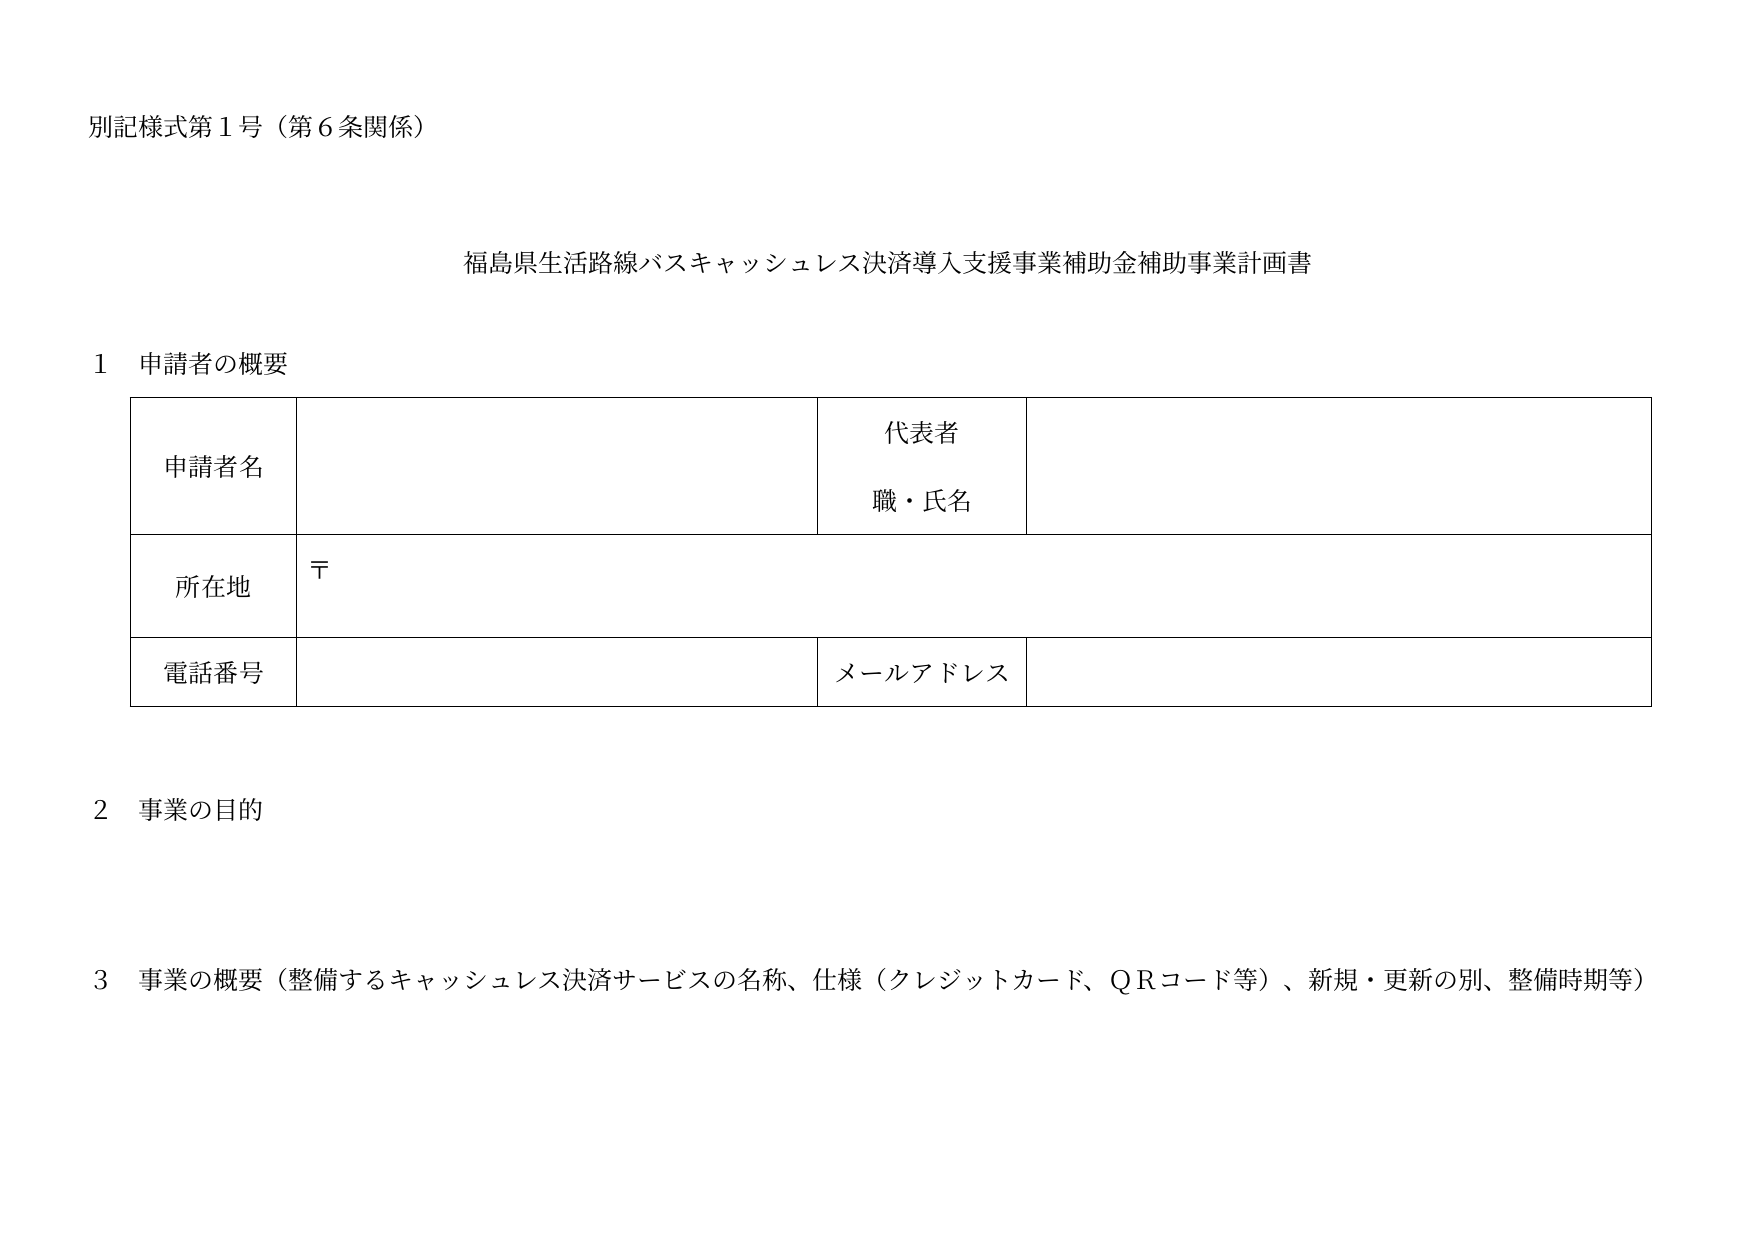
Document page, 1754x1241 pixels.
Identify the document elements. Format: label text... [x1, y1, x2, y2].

table_header 代表者 職・氏名 [818, 398, 1026, 534]
table_header [297, 398, 817, 534]
table_cell [297, 638, 817, 706]
table_cell [1027, 638, 1651, 706]
text ３ 事業の概要（整備するキャッシュレス決済サービスの名称、仕様（クレジットカード、ＱＲコード等）、新規・更新の別、整備時期等） [89, 945, 1668, 1013]
table_header [1027, 398, 1651, 534]
text 別記様式第１号（第６条関係） [89, 92, 1665, 159]
table_cell 所在地 [131, 535, 296, 637]
text １ 申請者の概要 [89, 329, 1619, 397]
text ２ 事業の目的 [89, 775, 1565, 843]
table_cell メールアドレス [818, 638, 1026, 706]
table_header 申請者名 [131, 398, 296, 534]
table_cell 電話番号 [131, 638, 296, 706]
text 福島県生活路線バスキャッシュレス決済導入支援事業補助金補助事業計画書 [111, 227, 1665, 295]
table_cell 〒 [297, 535, 1651, 637]
